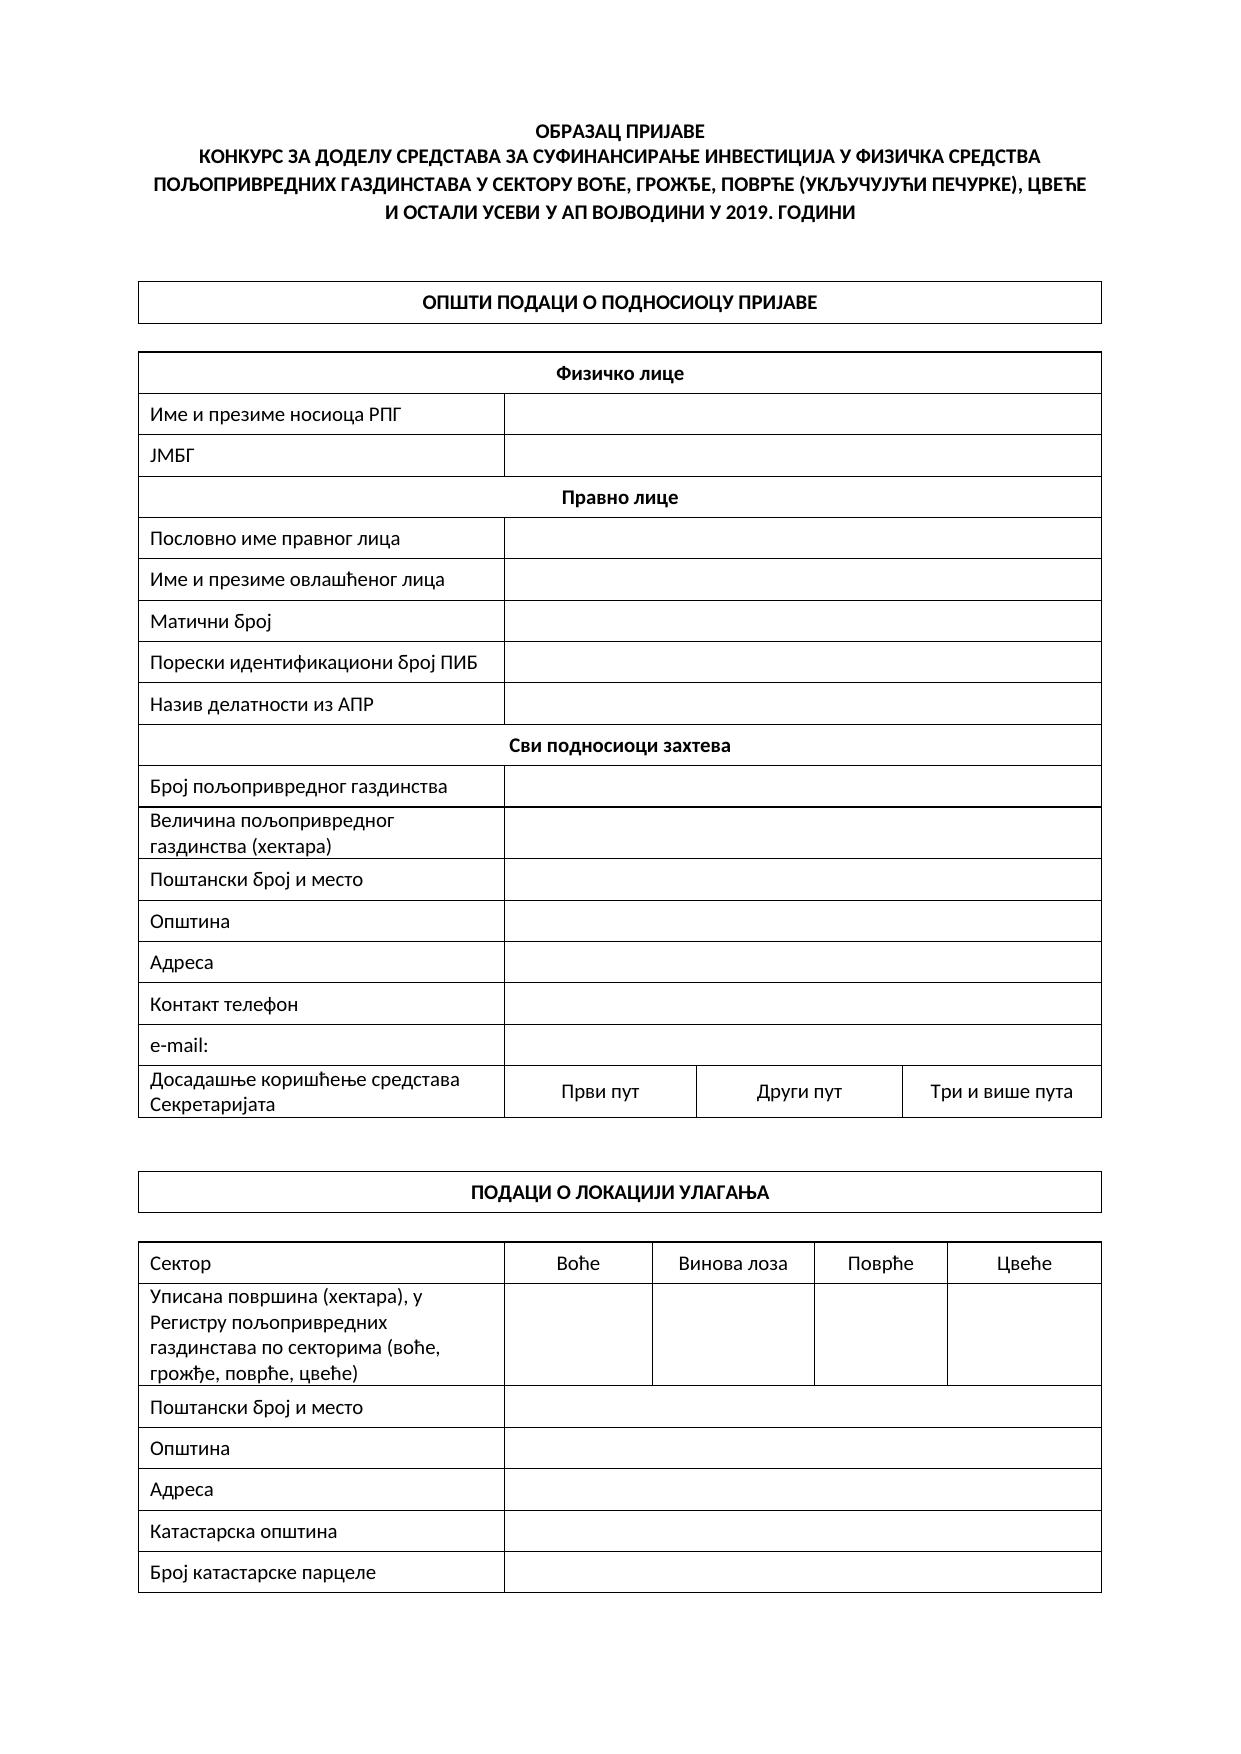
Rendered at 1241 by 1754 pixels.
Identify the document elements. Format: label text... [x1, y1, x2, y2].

table_header Сектор [139, 1243, 504, 1283]
table_cell Уписана површина (хектара), у Регистру пољопривредних газдинстава по секторима (воће, грожђе, поврће, цвеће) [139, 1284, 504, 1385]
table_cell [505, 1025, 1101, 1065]
table_cell Пословно име правног лица [139, 518, 504, 558]
table_cell Сви подносиоци захтева [139, 725, 1101, 765]
table_cell [505, 559, 1101, 599]
table_cell Адреса [139, 1469, 504, 1509]
table_cell Број пољопривредног газдинства [139, 766, 504, 806]
table_cell Адреса [139, 942, 504, 982]
table_cell Поштански број и место [139, 1386, 504, 1427]
table_cell [505, 1386, 1101, 1427]
table_cell Општина [139, 1428, 504, 1468]
table_cell [505, 601, 1101, 641]
table_cell [505, 901, 1101, 941]
table_cell [505, 1428, 1101, 1468]
table_cell Општина [139, 901, 504, 941]
table_cell [505, 859, 1101, 899]
table_header ОПШТИ ПОДАЦИ О ПОДНОСИОЦУ ПРИЈАВЕ [139, 282, 1101, 322]
table_cell Назив делатности из АПР [139, 683, 504, 724]
table_cell e-mail: [139, 1025, 504, 1065]
table_cell Матични број [139, 601, 504, 641]
table_cell [505, 1284, 652, 1385]
table_cell [505, 808, 1101, 858]
table_cell ЈМБГ [139, 435, 504, 476]
table_cell Контакт телефон [139, 983, 504, 1024]
table_cell [505, 1469, 1101, 1509]
table_cell [505, 983, 1101, 1024]
table_cell [505, 435, 1101, 476]
table_cell Правно лице [139, 477, 1101, 517]
text КОНКУРС ЗА ДОДЕЛУ СРЕДСТАВА ЗА СУФИНАНСИРАЊЕ ИНВЕСТИЦИЈА У ФИЗИЧКА СРЕДСТВА ПОЉОПРИВРЕДНИХ ГАЗДИНСТАВА У СЕКТОРУ ВОЋЕ, ГРОЖЂЕ, ПОВРЋЕ (УКЉУЧУЈУЋИ ПЕЧУРКЕ), ЦВЕЋЕ И ОСТАЛИ УСЕВИ У АП ВОЈВОДИНИ У 2019. ГОДИНИ [150, 143, 1090, 225]
table_cell Први пут [505, 1066, 696, 1117]
table_cell [505, 642, 1101, 682]
table_cell [505, 1552, 1101, 1592]
table_header Физичко лице [139, 353, 1101, 393]
table_cell Име и презиме носиоца РПГ [139, 394, 504, 434]
table_header Поврће [815, 1243, 947, 1283]
table_header ПОДАЦИ О ЛОКАЦИЈИ УЛАГАЊА [139, 1172, 1101, 1212]
table_cell Досадашње коришћење средстава Секретаријата [139, 1066, 504, 1117]
table_cell Катастарска општина [139, 1511, 504, 1551]
text ОБРАЗАЦ ПРИЈАВЕ [150, 118, 1090, 143]
table_header Цвеће [948, 1243, 1101, 1283]
table_cell [505, 766, 1101, 806]
table_cell Име и презиме овлашћеног лица [139, 559, 504, 599]
table_cell Три и више пута [903, 1066, 1101, 1117]
table_cell Други пут [697, 1066, 902, 1117]
table_cell [653, 1284, 814, 1385]
table_cell [505, 394, 1101, 434]
table_cell [505, 683, 1101, 724]
table_cell Порески идентификациони број ПИБ [139, 642, 504, 682]
table_cell [948, 1284, 1101, 1385]
table_header Воће [505, 1243, 652, 1283]
table_header Винова лоза [653, 1243, 814, 1283]
table_cell [505, 1511, 1101, 1551]
table_cell Поштански број и место [139, 859, 504, 899]
table_cell [505, 518, 1101, 558]
table_cell [815, 1284, 947, 1385]
table_cell [505, 942, 1101, 982]
table_cell Број катастарске парцеле [139, 1552, 504, 1592]
table_cell Величина пољопривредног газдинства (хектара) [139, 808, 504, 858]
